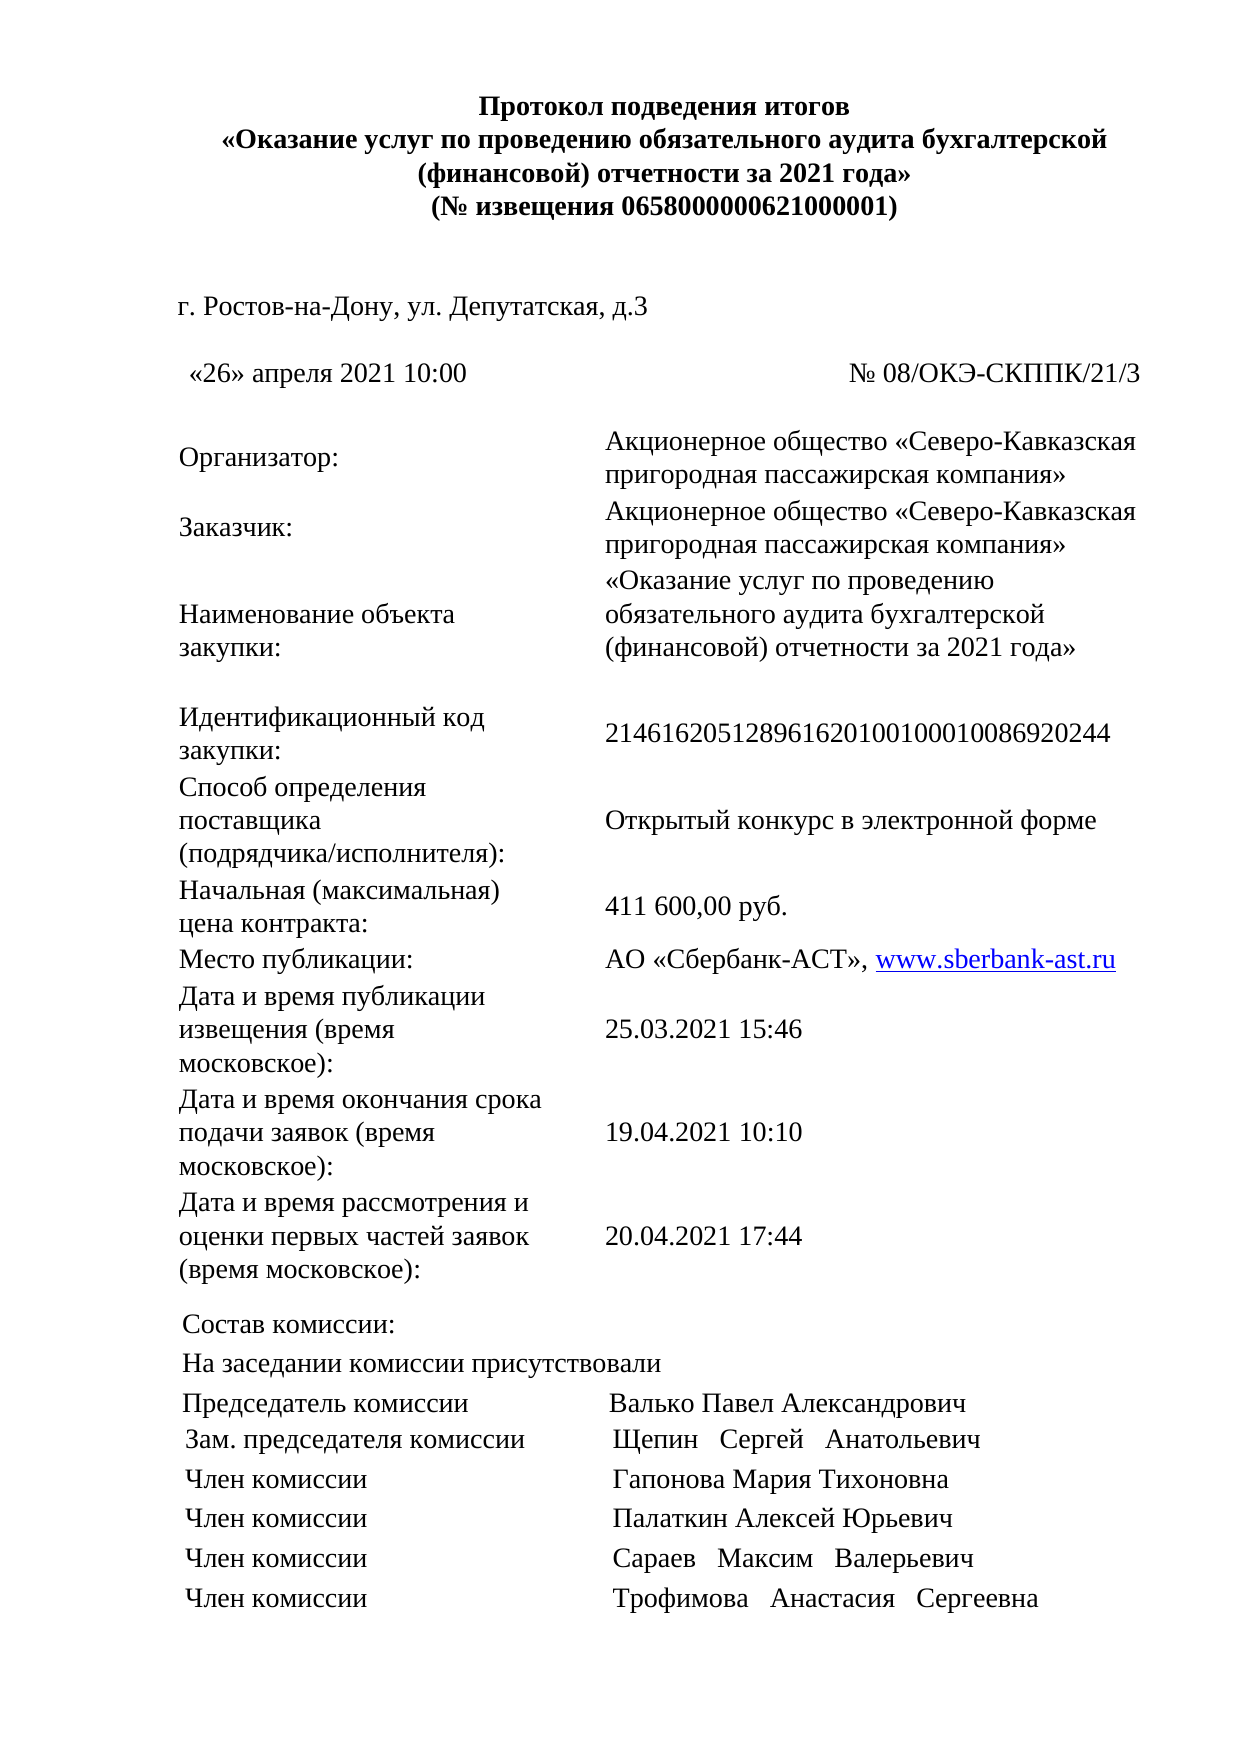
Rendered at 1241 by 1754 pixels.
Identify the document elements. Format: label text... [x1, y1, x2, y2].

table_cell Открытый конкурс в электронной форме [550, 768, 1152, 871]
table_header Организатор: [177, 422, 550, 492]
text г. Ростов-на-Дону, ул. Депутатская, д.3 [177, 289, 1152, 322]
table_cell Идентификационный код закупки: [177, 698, 550, 768]
table_header Акционерное общество «Северо-Кавказская пригородная пассажирская компания» [550, 422, 1152, 492]
table_cell Дата и время публикации извещения (время московское): [177, 977, 550, 1080]
table_cell АО «Сбербанк-АСТ», www.sberbank-ast.ru [550, 941, 1152, 977]
table_cell Начальная (максимальная) цена контракта: [177, 871, 550, 941]
text «26» апреля 2021 10:00 № 08/ОКЭ-СКППК/21/3 [177, 355, 1152, 389]
table_cell Способ определения поставщика (подрядчика/исполнителя): [177, 768, 550, 871]
table_cell «Оказание услуг по проведению обязательного аудита бухгалтерской (финансовой) отчетности за 2021 года» [550, 562, 1152, 698]
table_cell 19.04.2021 10:10 [550, 1080, 1152, 1183]
table_cell Место публикации: [177, 941, 550, 977]
table_cell 20.04.2021 17:44 [550, 1184, 1152, 1287]
table_cell 214616205128961620100100010086920244 [550, 698, 1152, 768]
table_cell Дата и время окончания срока подачи заявок (время московское): [177, 1080, 550, 1183]
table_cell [177, 1287, 1152, 1636]
table_cell 411 600,00 руб. [550, 871, 1152, 941]
table_cell 25.03.2021 15:46 [550, 977, 1152, 1080]
table_cell Дата и время рассмотрения и оценки первых частей заявок (время московское): [177, 1184, 550, 1287]
table_cell Акционерное общество «Северо-Кавказская пригородная пассажирская компания» [550, 492, 1152, 562]
subtitle (№ извещения 0658000000621000001) [177, 189, 1152, 222]
subtitle «Оказание услуг по проведению обязательного аудита бухгалтерской (финансовой) отчетности за 2021 года» [177, 122, 1152, 189]
table_cell Наименование объекта закупки: [177, 562, 550, 698]
table_cell Заказчик: [177, 492, 550, 562]
text Протокол подведения итогов [177, 89, 1152, 122]
